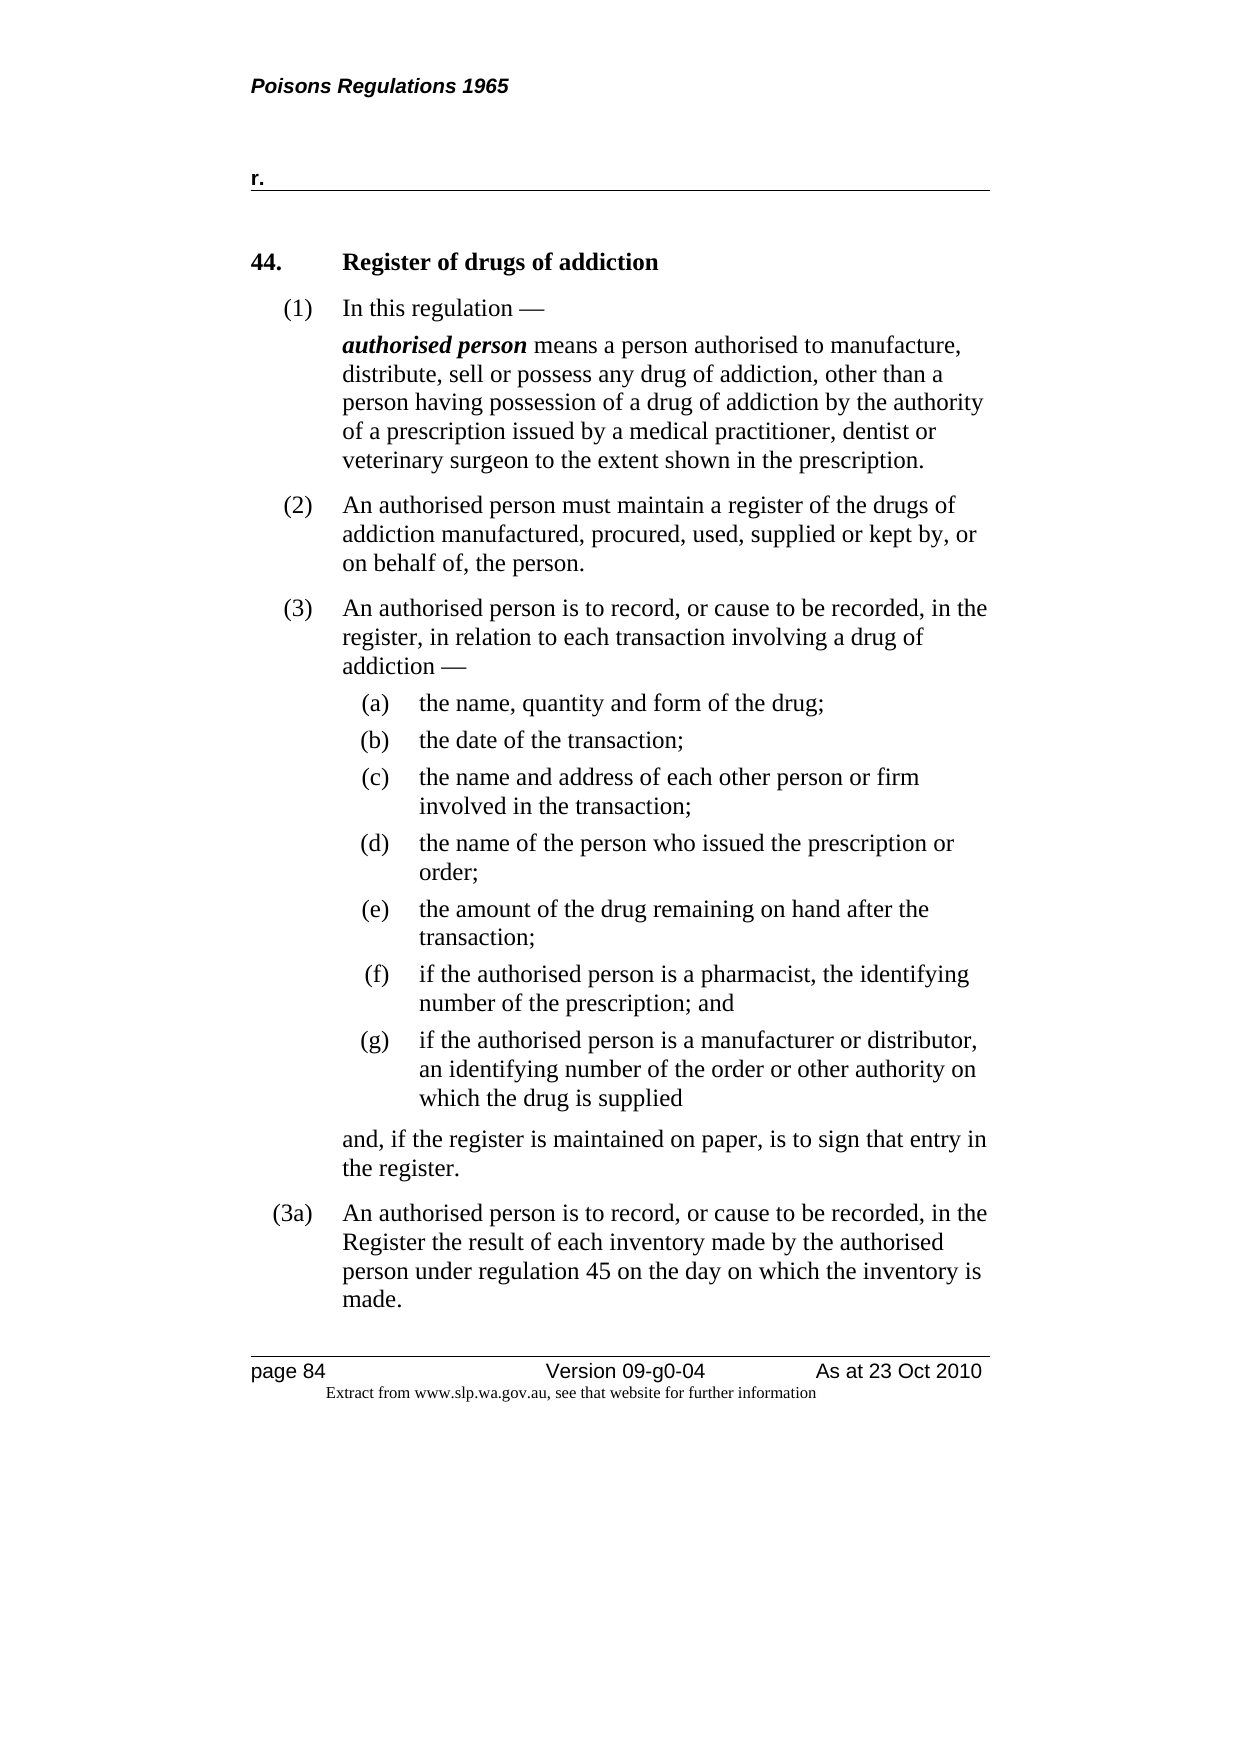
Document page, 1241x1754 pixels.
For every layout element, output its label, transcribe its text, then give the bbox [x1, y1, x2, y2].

text (e) the amount of the drug remaining on hand after the transaction; [251, 894, 990, 951]
text (2) An authorised person must maintain a register of the drugs of addiction manufactured, procured, used, supplied or kept by, or on behalf of, the person. [251, 490, 990, 577]
text (b) the date of the transaction; [251, 725, 990, 754]
text (c) the name and address of each other person or firm involved in the transaction; [251, 762, 990, 819]
text authorised person means a person authorised to manufacture, distribute, sell or possess any drug of addiction, other than a person having possession of a drug of addiction by the authority of a prescription issued by a medical practitioner, dentist or veterinary surgeon to the extent shown in the prescription. [251, 330, 990, 474]
text and, if the register is maintained on paper, is to sign that entry in the register. [251, 1124, 990, 1182]
text (f) if the authorised person is a pharmacist, the identifying number of the prescription; and [251, 959, 990, 1017]
text (g) if the authorised person is a manufacturer or distributor, an identifying number of the order or other authority on which the drug is supplied [251, 1025, 990, 1112]
text (a) the name, quantity and form of the drug; [251, 688, 990, 717]
text (3a) An authorised person is to record, or cause to be recorded, in the Register the result of each inventory made by the authorised person under regulation 45 on the day on which the inventory is made. [251, 1198, 990, 1313]
text (d) the name of the person who issued the prescription or order; [251, 828, 990, 885]
subtitle 44. Register of drugs of addiction [251, 247, 990, 276]
text (3) An authorised person is to record, or cause to be recorded, in the register, in relation to each transaction involving a drug of addiction — [251, 593, 990, 679]
text (1) In this regulation — [251, 293, 990, 322]
